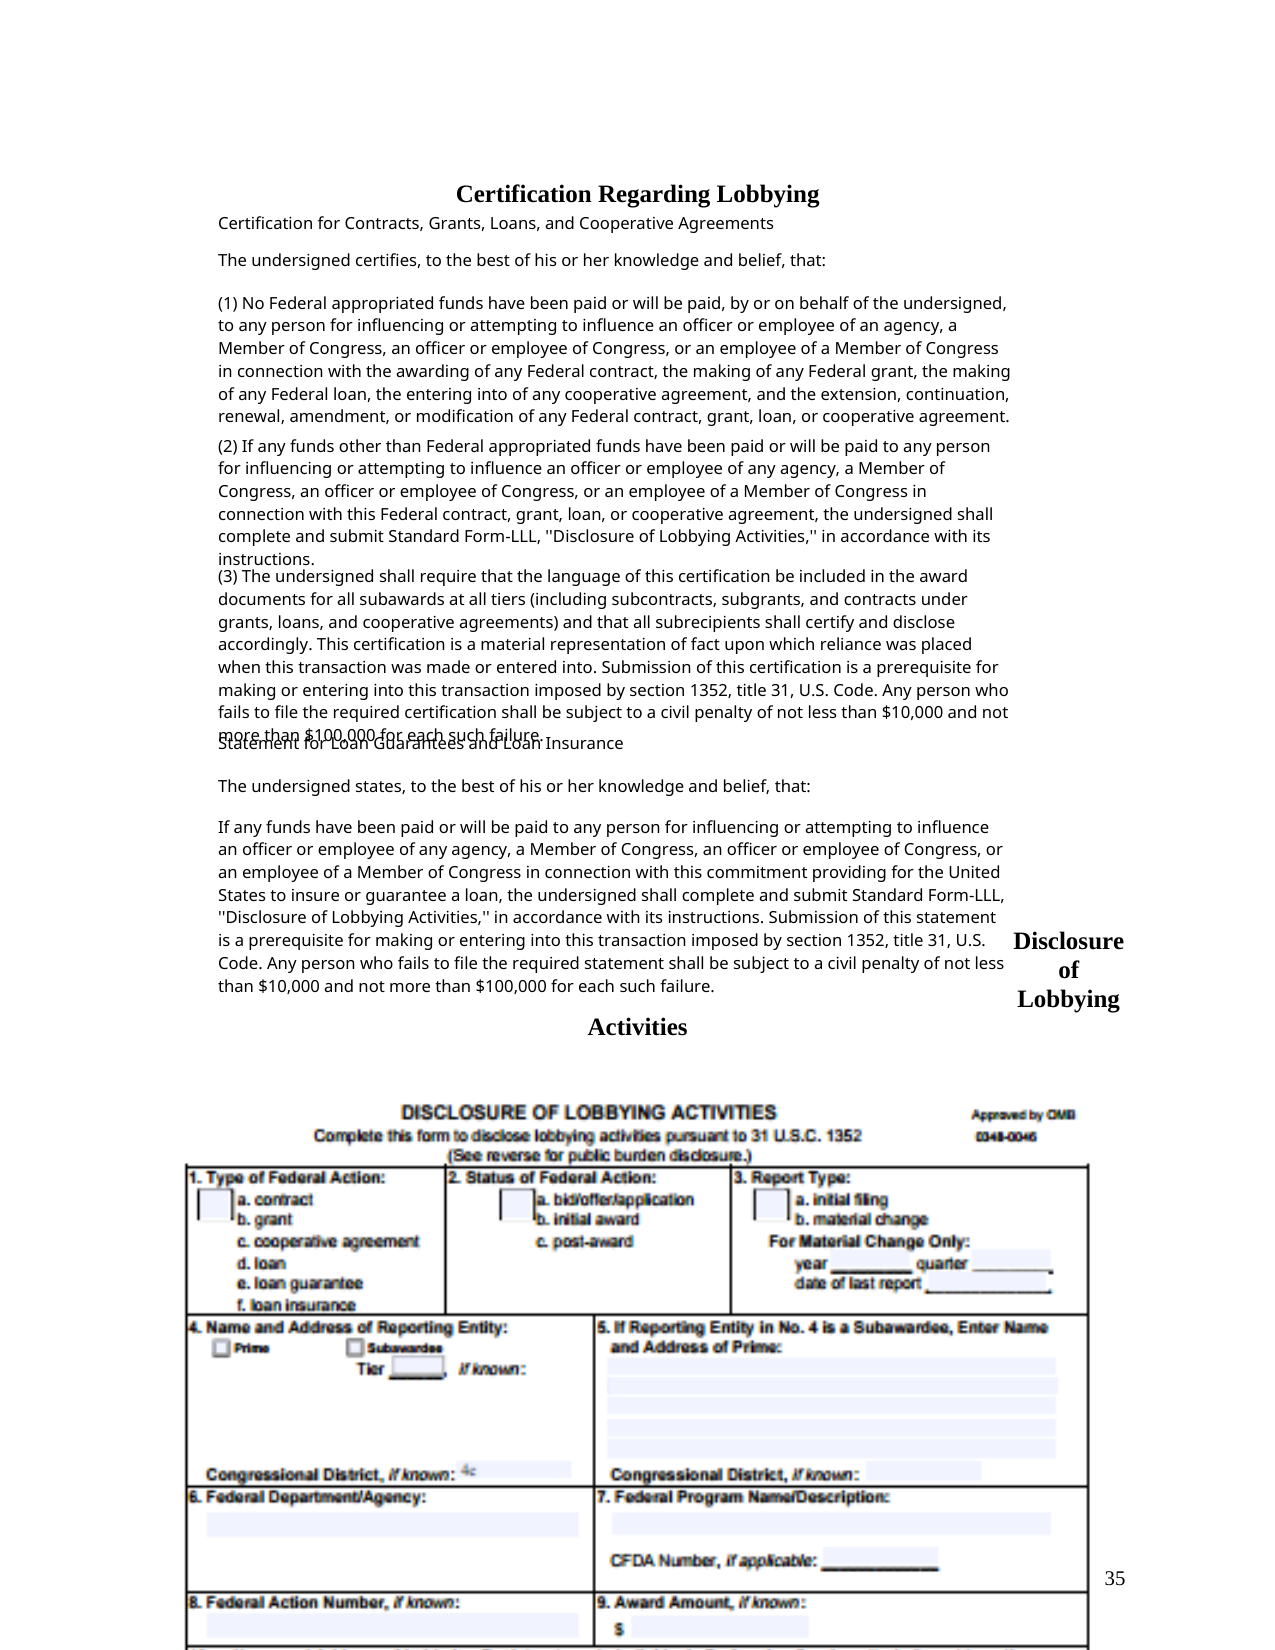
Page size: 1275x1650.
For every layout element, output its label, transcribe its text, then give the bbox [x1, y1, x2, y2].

text (2) If any funds other than Federal appropriated funds have been paid or will be paid to any person for influencing or attempting to influence an officer or employee of any agency, a Member of Congress, an officer or employee of Congress, or an employee of a Member of Congress in connection with this Federal contract, grant, loan, or cooperative agreement, the undersigned shall complete and submit Standard Form-LLL, ''Disclosure of Lobbying Activities,'' in accordance with its instructions. [218, 434, 1003, 565]
text (1) No Federal appropriated funds have been paid or will be paid, by or on behalf of the undersigned, to any person for influencing or attempting to influence an officer or employee of an agency, a Member of Congress, an officer or employee of Congress, or an employee of a Member of Congress in connection with the awarding of any Federal contract, the making of any Federal grant, the making of any Federal loan, the entering into of any cooperative agreement, and the extension, continuation, renewal, amendment, or modification of any Federal contract, grant, loan, or cooperative agreement. [218, 291, 1016, 428]
subtitle Disclosure of Lobbying Activities [150, 926, 1125, 1041]
subtitle Certification Regarding Lobbying [150, 179, 1125, 207]
text If any funds have been paid or will be paid to any person for influencing or attempting to influence an officer or employee of any agency, a Member of Congress, an officer or employee of Congress, or an employee of a Member of Congress in connection with this commitment providing for the United States to insure or guarantee a loan, the undersigned shall complete and submit Standard Form-LLL, ''Disclosure of Lobbying Activities,'' in accordance with its instructions. Submission of this statement is a prerequisite for making or entering into this transaction imposed by section 1352, title 31, U.S. Code. Any person who fails to file the required statement shall be subject to a civil penalty of not less than $10,000 and not more than $100,000 for each such failure. [218, 815, 1012, 997]
picture [150, 1071, 1125, 1650]
text Statement for Loan Guarantees and Loan Insurance [218, 732, 682, 754]
text The undersigned states, to the best of his or her knowledge and belief, that: [218, 775, 853, 798]
text The undersigned certifies, to the best of his or her knowledge and belief, that: [218, 248, 866, 271]
text Certification for Contracts, Grants, Loans, and Cooperative Agreements [218, 211, 824, 234]
text (3) The undersigned shall require that the language of this certification be included in the award documents for all subawards at all tiers (including subcontracts, subgrants, and contracts under grants, loans, and cooperative agreements) and that all subrecipients shall certify and disclose accordingly. This certification is a material representation of fact upon which reliance was placed when this transaction was made or entered into. Submission of this certification is a prerequisite for making or entering into this transaction imposed by section 1352, title 31, U.S. Code. Any person who fails to file the required certification shall be subject to a civil penalty of not less than $10,000 and not more than $100,000 for each such failure. [218, 565, 1010, 747]
